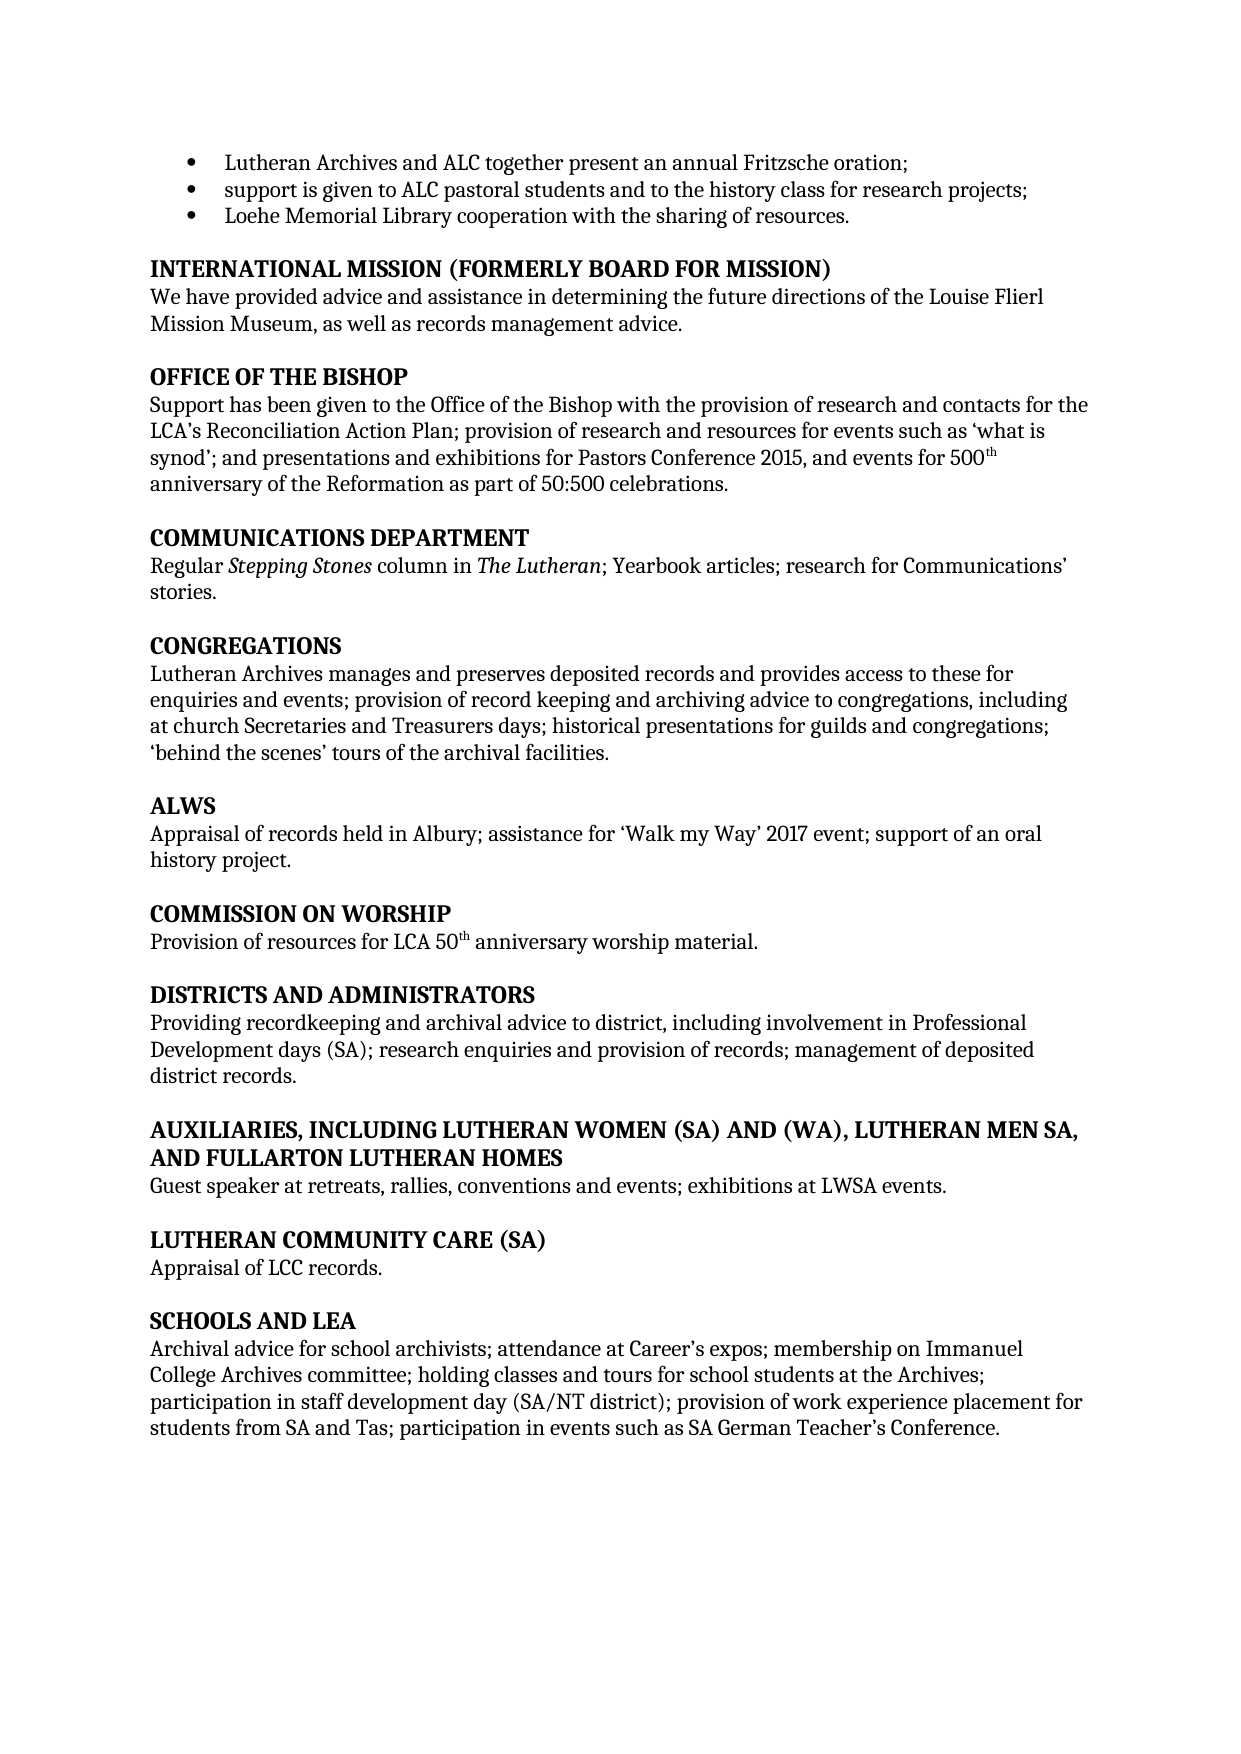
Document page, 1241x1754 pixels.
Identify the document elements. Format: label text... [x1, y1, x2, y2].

list International Mission (Formerly Board for Mission) [150, 255, 1090, 284]
list ALWS [150, 792, 1090, 821]
text Appraisal of records held in Albury; assistance for ‘Walk my Way’ 2017 event; support of an oral history project. [150, 821, 1090, 873]
list Loehe Memorial Library cooperation with the sharing of resources. [187, 203, 1090, 229]
text Appraisal of LCC records. [150, 1254, 1090, 1281]
list Office of the Bishop [150, 363, 1090, 392]
list Schools and LEA [150, 1307, 1090, 1336]
list Auxiliaries, including Lutheran Women (SA) and (WA), Lutheran Men SA, and Fullarton Lutheran Homes [150, 1116, 1090, 1173]
text We have provided advice and assistance in determining the future directions of the Louise Flierl Mission Museum, as well as records management advice. [150, 284, 1090, 337]
list Congregations [150, 632, 1090, 660]
list Lutheran Archives and ALC together present an annual Fritzsche oration; [187, 150, 1090, 176]
list support is given to ALC pastoral students and to the history class for research projects; [187, 176, 1090, 203]
list Lutheran Community Care (SA) [150, 1226, 1090, 1254]
list Commission on Worship [150, 900, 1090, 929]
text Lutheran Archives manages and preserves deposited records and provides access to these for enquiries and events; provision of record keeping and archiving advice to congregations, including at church Secretaries and Treasurers days; historical presentations for guilds and congregations; ‘behind the scenes’ tours of the archival facilities. [150, 660, 1090, 766]
list Districts and Administrators [150, 981, 1090, 1010]
list Communications Department [150, 524, 1090, 552]
text Provision of resources for LCA 50th anniversary worship material. [150, 929, 1090, 955]
text Support has been given to the Office of the Bishop with the provision of research and contacts for the LCA’s Reconciliation Action Plan; provision of research and resources for events such as ‘what is synod’; and presentations and exhibitions for Pastors Conference 2015, and events for 500th anniversary of the Reformation as part of 50:500 celebrations. [150, 392, 1090, 497]
text Guest speaker at retreats, rallies, conventions and events; exhibitions at LWSA events. [150, 1173, 1090, 1199]
text Archival advice for school archivists; attendance at Career’s expos; membership on Immanuel College Archives committee; holding classes and tours for school students at the Archives; participation in staff development day (SA/NT district); provision of work experience placement for students from SA and Tas; participation in events such as SA German Teacher’s Conference. [150, 1336, 1090, 1441]
text Providing recordkeeping and archival advice to district, including involvement in Professional Development days (SA); research enquiries and provision of records; management of deposited district records. [150, 1010, 1090, 1089]
text Regular Stepping Stones column in The Lutheran; Yearbook articles; research for Communications’ stories. [150, 552, 1090, 605]
